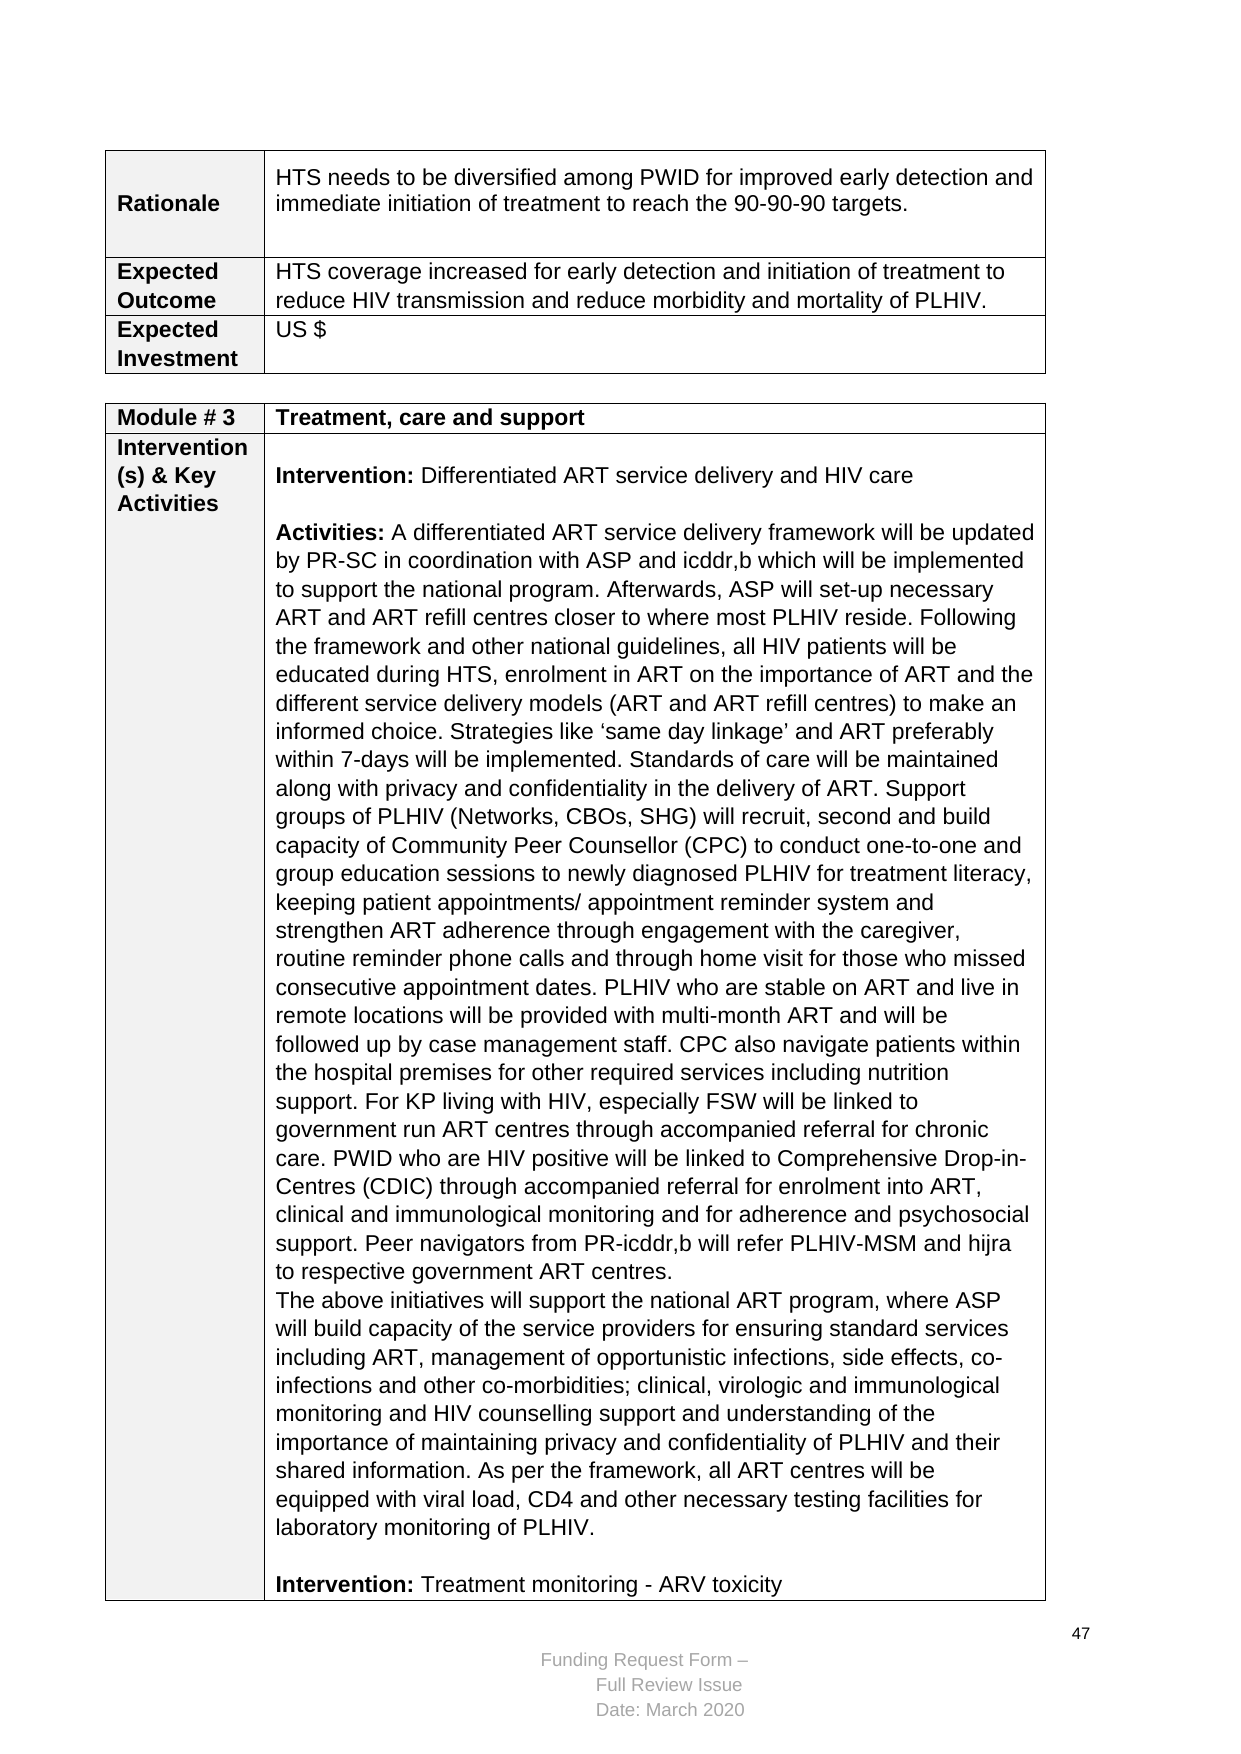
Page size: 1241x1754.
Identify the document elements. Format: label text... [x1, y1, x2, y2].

table_cell HTS needs to be diversified among PWID for improved early detection and immediate initiation of treatment to reach the 90-90-90 targets. [265, 151, 1045, 257]
table_cell US $ [265, 316, 1045, 373]
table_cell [106, 434, 264, 1599]
table_cell Expected Outcome [106, 258, 264, 315]
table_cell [265, 434, 1045, 1599]
table_cell Expected Investment [106, 316, 264, 373]
table_header Treatment, care and support [265, 404, 1045, 432]
table_cell HTS coverage increased for early detection and initiation of treatment to reduce HIV transmission and reduce morbidity and mortality of PLHIV. [265, 258, 1045, 315]
table_cell Rationale [106, 151, 264, 257]
table_header Module # 3 [106, 404, 264, 432]
